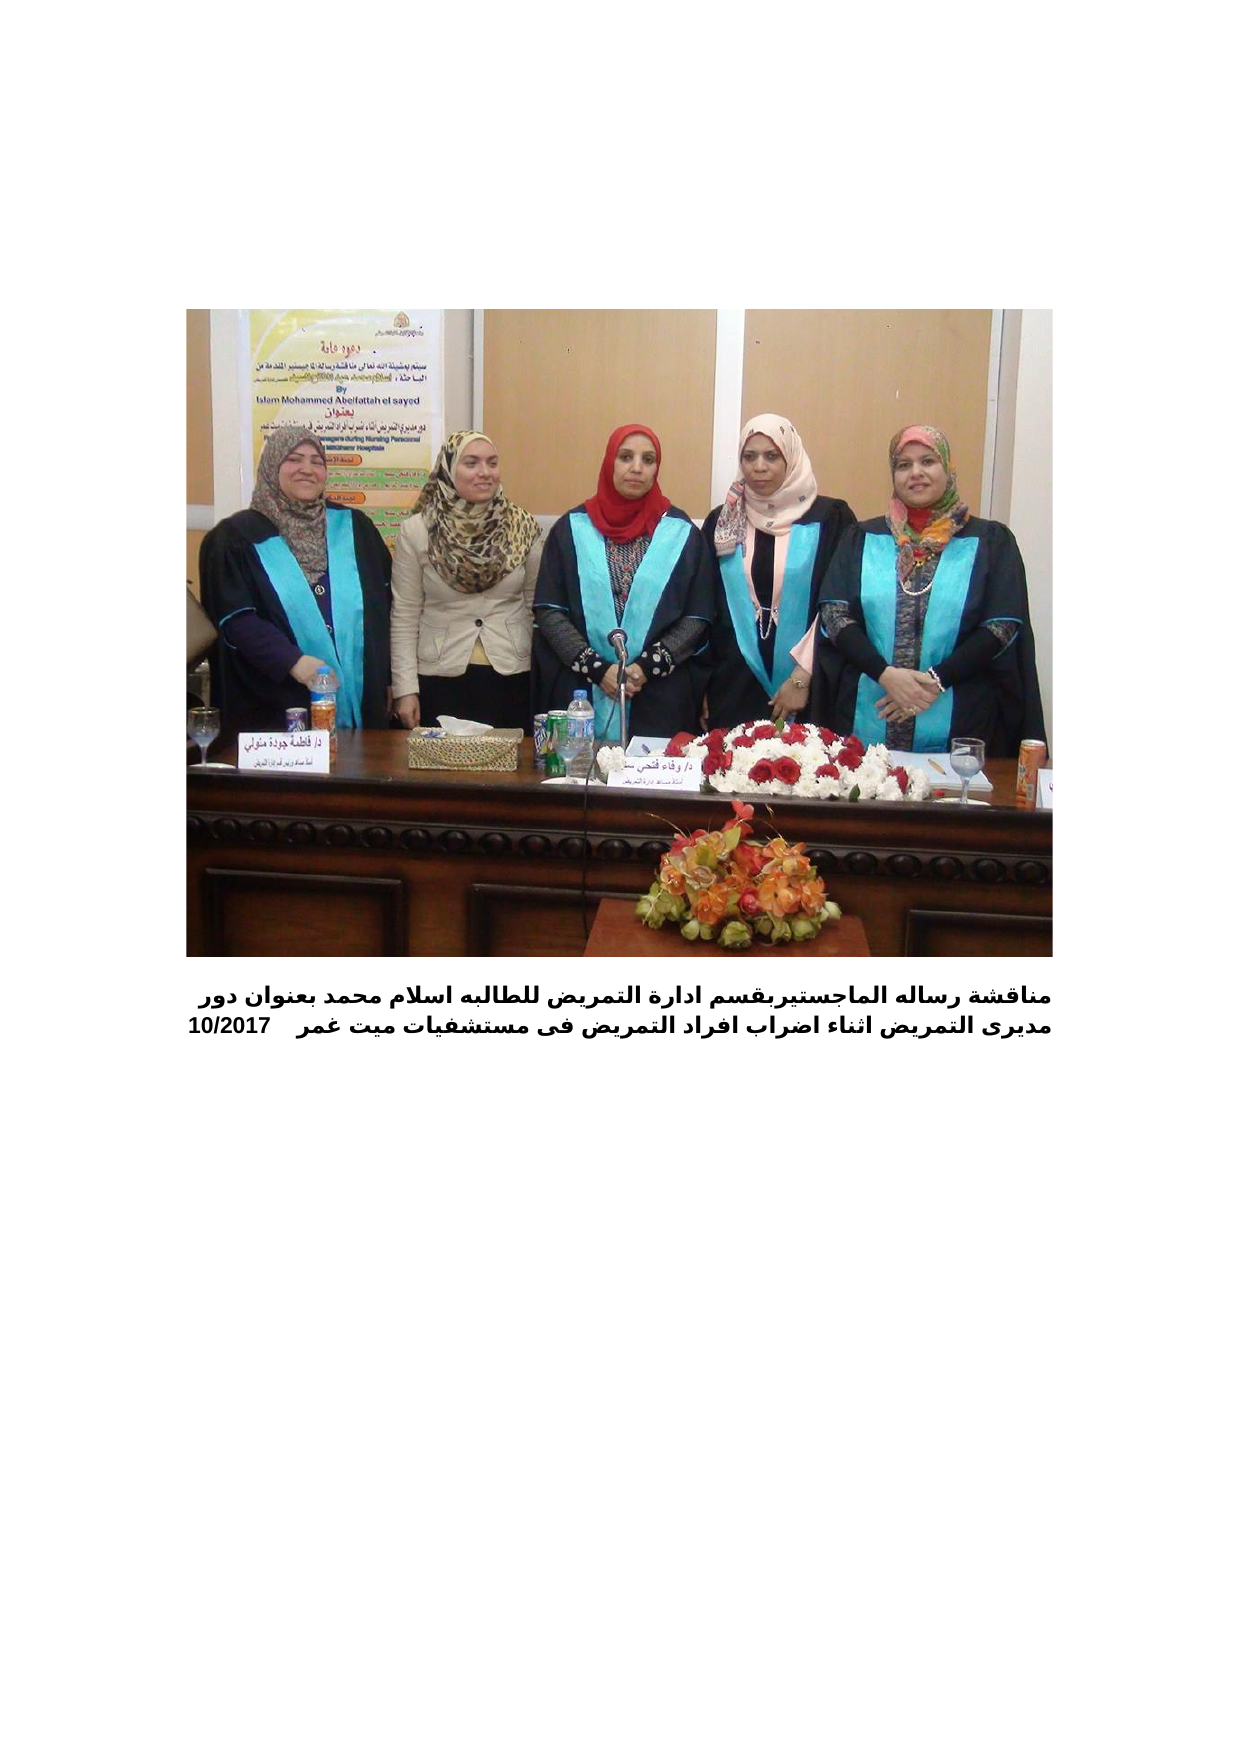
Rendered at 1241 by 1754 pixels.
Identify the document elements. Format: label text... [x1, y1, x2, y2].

picture [186, 309, 1053, 957]
text مناقشة رساله الماجستيربقسم ادارة التمريض للطالبه اسلام محمد بعنوان دور مديرى التمريض اثناء اضراب افراد التمريض فى مستشفيات ميت غمر 10/2017 [187, 982, 1053, 1038]
